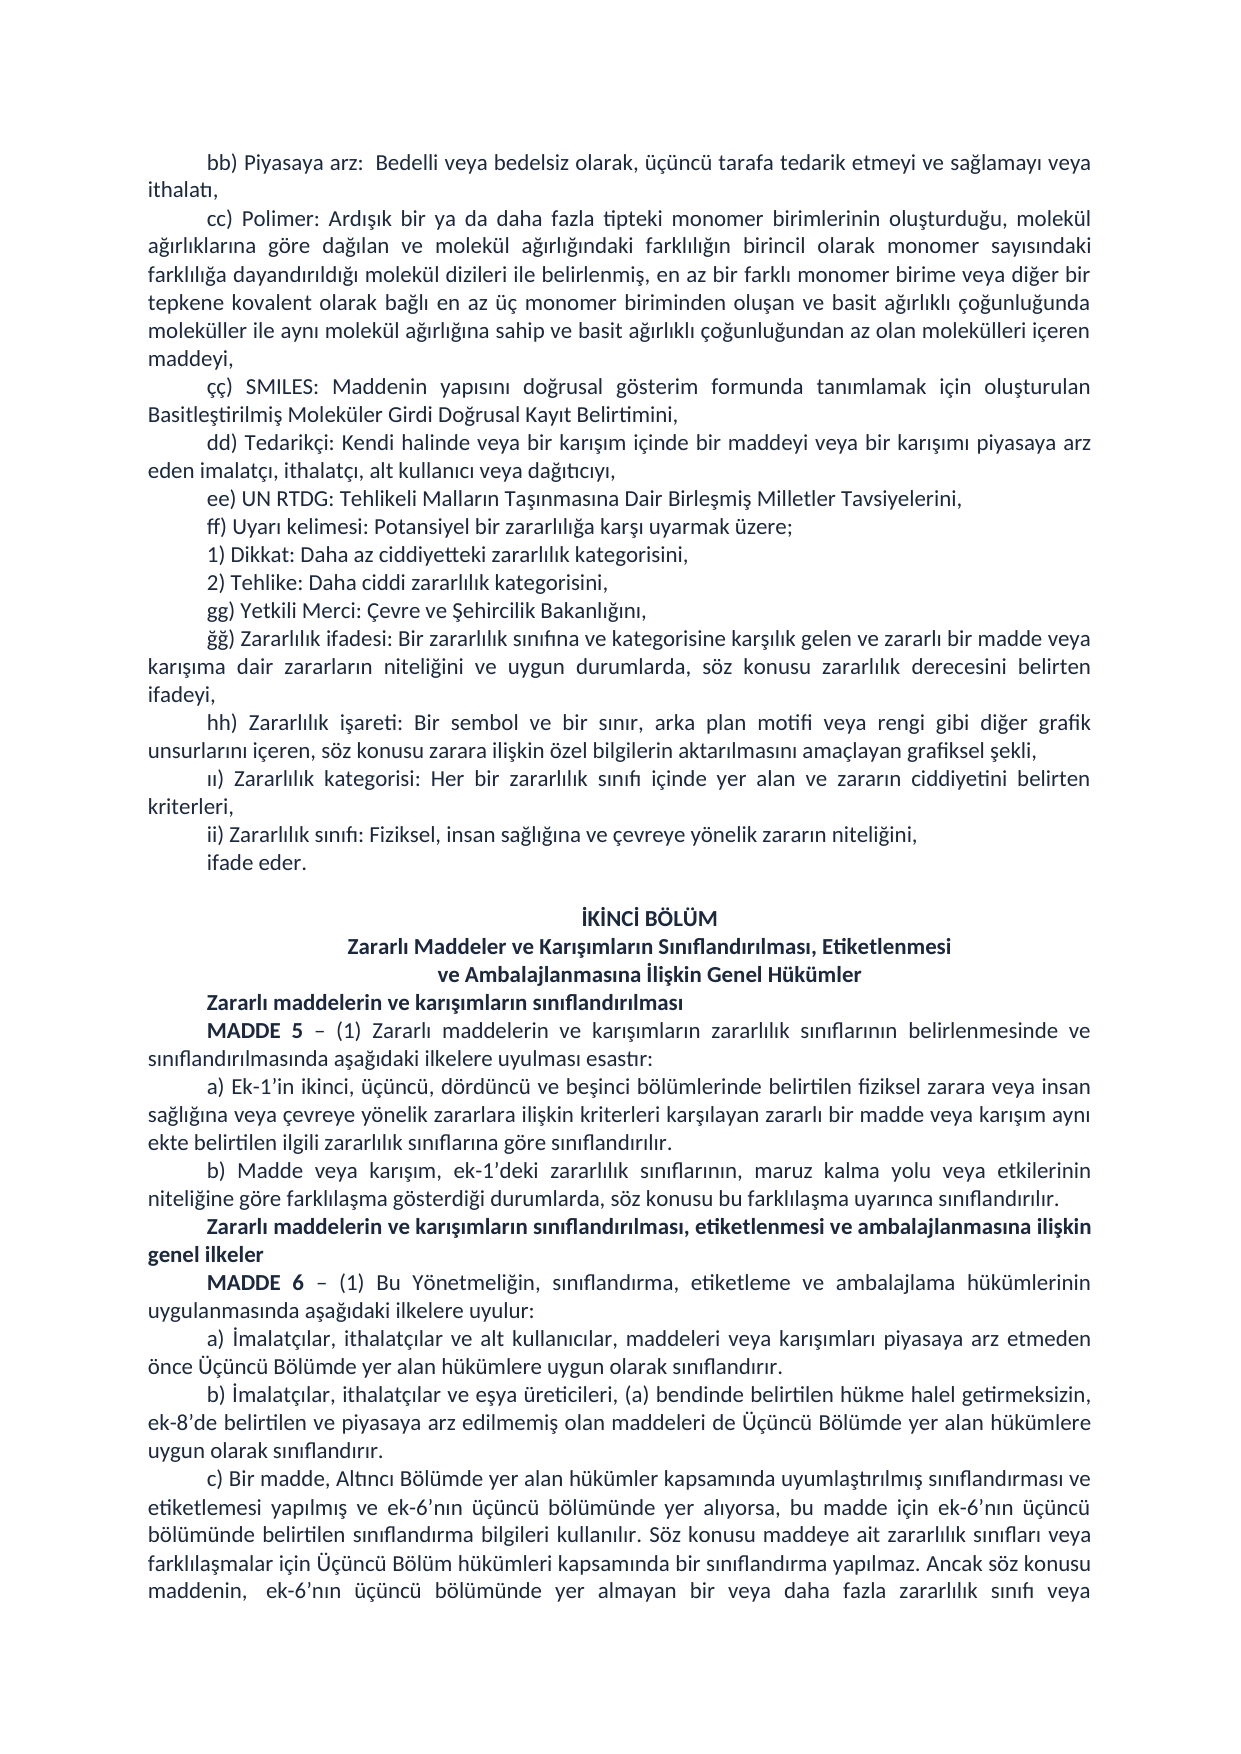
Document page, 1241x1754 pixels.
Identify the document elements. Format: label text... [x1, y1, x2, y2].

text Zararlı maddelerin ve karışımların sınıflandırılması, etiketlenmesi ve ambalajlanmasına ilişkin genel ilkeler [148, 1212, 1093, 1268]
text dd) Tedarikçi: Kendi halinde veya bir karışım içinde bir maddeyi veya bir karışımı piyasaya arz eden imalatçı, ithalatçı, alt kullanıcı veya dağıtıcıyı, [148, 428, 1093, 484]
text b) Madde veya karışım, ek-1’deki zararlılık sınıflarının, maruz kalma yolu veya etkilerinin niteliğine göre farklılaşma gösterdiği durumlarda, söz konusu bu farklılaşma uyarınca sınıflandırılır. [148, 1156, 1093, 1212]
text ff) Uyarı kelimesi: Potansiyel bir zararlılığa karşı uyarmak üzere; [148, 512, 1093, 540]
text İKİNCİ BÖLÜM [148, 904, 1093, 932]
text bb) Piyasaya arz: Bedelli veya bedelsiz olarak, üçüncü tarafa tedarik etmeyi ve sağlamayı veya ithalatı, [148, 148, 1093, 204]
text Zararlı maddelerin ve karışımların sınıflandırılması [148, 988, 1093, 1016]
text ve Ambalajlanmasına İlişkin Genel Hükümler [148, 960, 1093, 988]
text Zararlı Maddeler ve Karışımların Sınıflandırılması, Etiketlenmesi [148, 932, 1093, 960]
text gg) Yetkili Merci: Çevre ve Şehircilik Bakanlığını, [148, 596, 1093, 624]
text ıı) Zararlılık kategorisi: Her bir zararlılık sınıfı içinde yer alan ve zararın ciddiyetini belirten kriterleri, [148, 764, 1093, 820]
text hh) Zararlılık işareti: Bir sembol ve bir sınır, arka plan motifi veya rengi gibi diğer grafik unsurlarını içeren, söz konusu zarara ilişkin özel bilgilerin aktarılmasını amaçlayan grafiksel şekli, [148, 708, 1093, 764]
text ğğ) Zararlılık ifadesi: Bir zararlılık sınıfına ve kategorisine karşılık gelen ve zararlı bir madde veya karışıma dair zararların niteliğini ve uygun durumlarda, söz konusu zararlılık derecesini belirten ifadeyi, [148, 624, 1093, 708]
text çç) SMILES: Maddenin yapısını doğrusal gösterim formunda tanımlamak için oluşturulan Basitleştirilmiş Moleküler Girdi Doğrusal Kayıt Belirtimini, [148, 372, 1093, 428]
text b) İmalatçılar, ithalatçılar ve eşya üreticileri, (a) bendinde belirtilen hükme halel getirmeksizin, ek-8’de belirtilen ve piyasaya arz edilmemiş olan maddeleri de Üçüncü Bölümde yer alan hükümlere uygun olarak sınıflandırır. [148, 1381, 1093, 1464]
text a) Ek-1’in ikinci, üçüncü, dördüncü ve beşinci bölümlerinde belirtilen fiziksel zarara veya insan sağlığına veya çevreye yönelik zararlara ilişkin kriterleri karşılayan zararlı bir madde veya karışım aynı ekte belirtilen ilgili zararlılık sınıflarına göre sınıflandırılır. [148, 1072, 1093, 1156]
text ii) Zararlılık sınıfı: Fiziksel, insan sağlığına ve çevreye yönelik zararın niteliğini, [148, 820, 1093, 848]
text cc) Polimer: Ardışık bir ya da daha fazla tipteki monomer birimlerinin oluşturduğu, molekül ağırlıklarına göre dağılan ve molekül ağırlığındaki farklılığın birincil olarak monomer sayısındaki farklılığa dayandırıldığı molekül dizileri ile belirlenmiş, en az bir farklı monomer birime veya diğer bir tepkene kovalent olarak bağlı en az üç monomer biriminden oluşan ve basit ağırlıklı çoğunluğunda moleküller ile aynı molekül ağırlığına sahip ve basit ağırlıklı çoğunluğundan az olan molekülleri içeren maddeyi, [148, 204, 1093, 372]
text 1) Dikkat: Daha az ciddiyetteki zararlılık kategorisini, [148, 540, 1093, 568]
text a) İmalatçılar, ithalatçılar ve alt kullanıcılar, maddeleri veya karışımları piyasaya arz etmeden önce Üçüncü Bölümde yer alan hükümlere uygun olarak sınıflandırır. [148, 1324, 1093, 1381]
text MADDE 5 – (1) Zararlı maddelerin ve karışımların zararlılık sınıflarının belirlenmesinde ve sınıflandırılmasında aşağıdaki ilkelere uyulması esastır: [148, 1016, 1093, 1072]
text ee) UN RTDG: Tehlikeli Malların Taşınmasına Dair Birleşmiş Milletler Tavsiyelerini, [148, 484, 1093, 512]
text ifade eder. [148, 848, 1093, 876]
text MADDE 6 – (1) Bu Yönetmeliğin, sınıflandırma, etiketleme ve ambalajlama hükümlerinin uygulanmasında aşağıdaki ilkelere uyulur: [148, 1268, 1093, 1324]
text 2) Tehlike: Daha ciddi zararlılık kategorisini, [148, 568, 1093, 596]
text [148, 1464, 1093, 1605]
